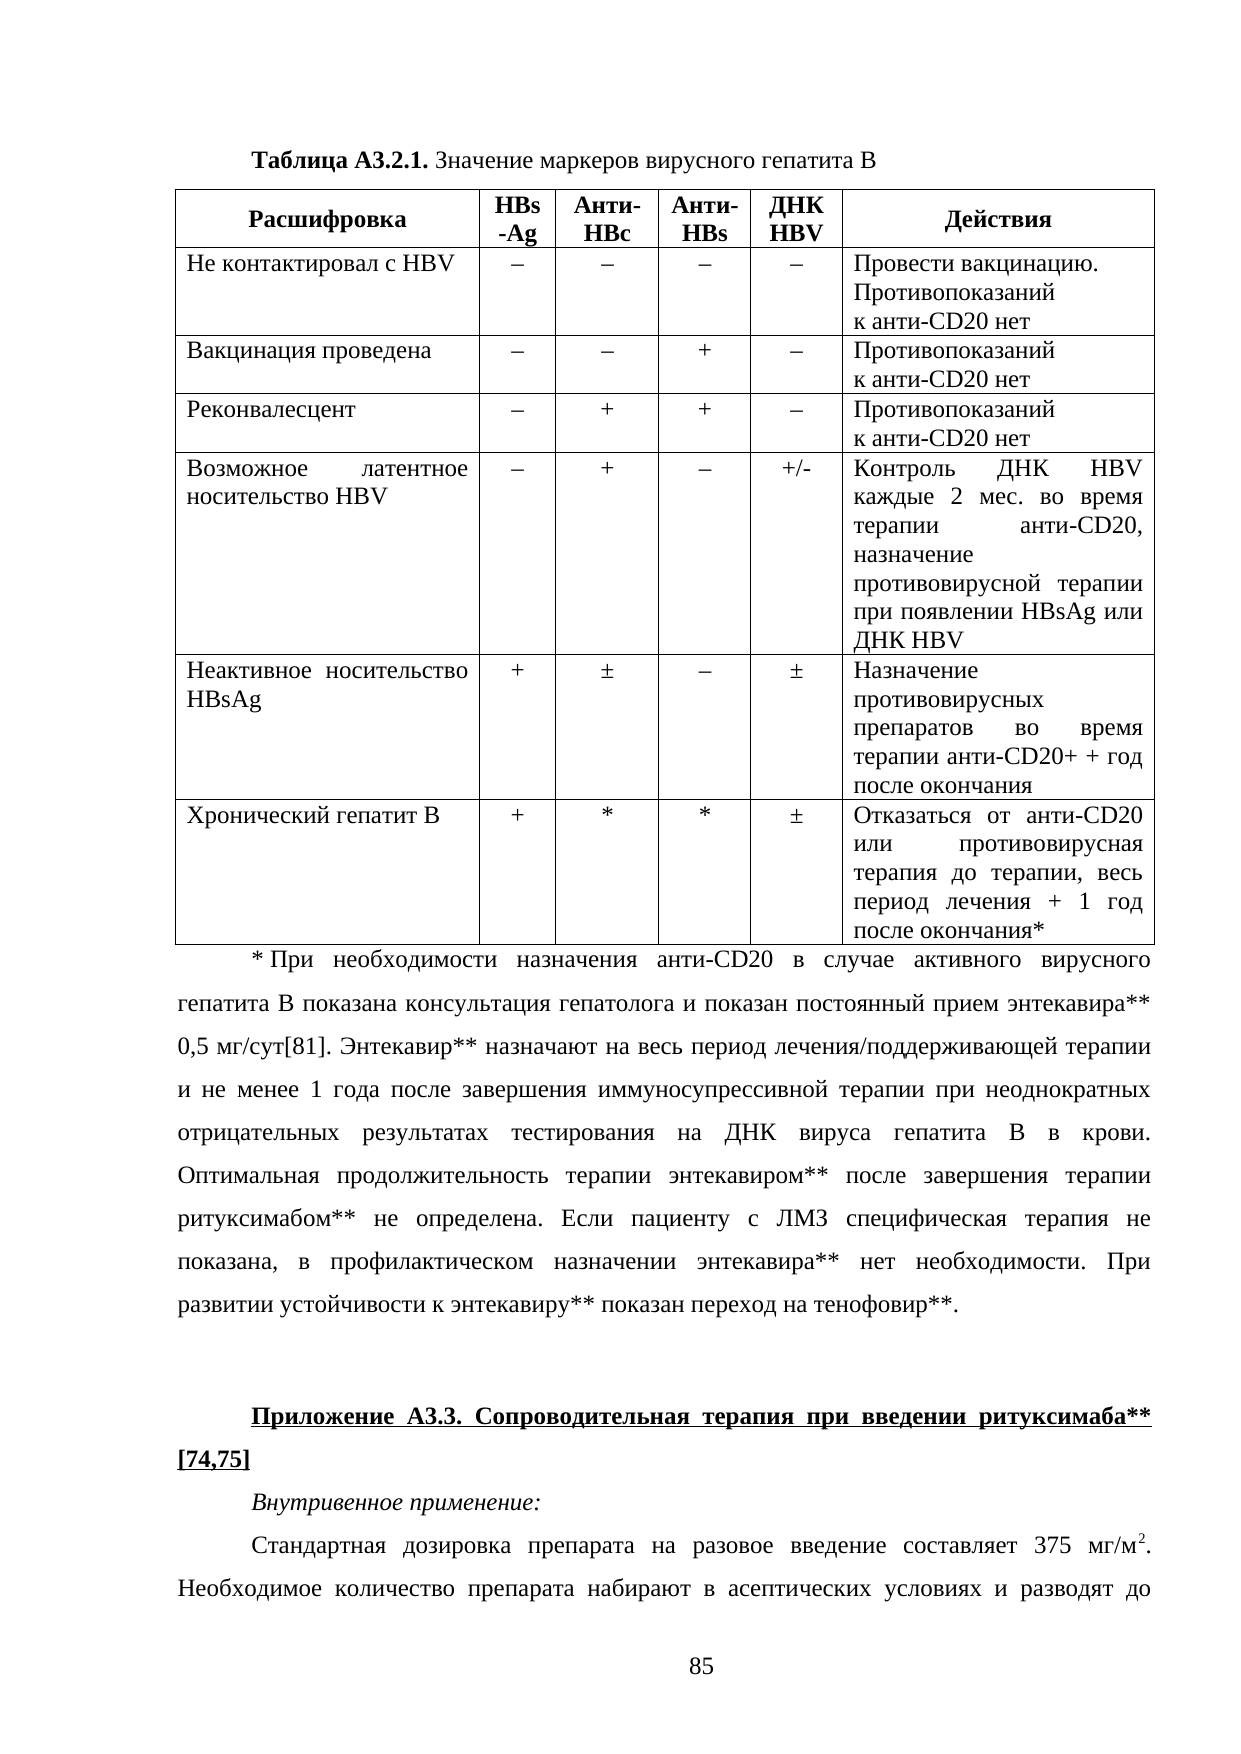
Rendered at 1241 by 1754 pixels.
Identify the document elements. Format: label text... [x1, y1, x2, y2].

table_cell + [659, 394, 750, 452]
table_cell – [751, 394, 842, 452]
table_cell * [659, 800, 750, 943]
text * При необходимости назначения анти-CD20 в случае активного вирусного гепатита В показана консультация гепатолога и показан постоянный прием энтекавира** 0,5 мг/сут[81]. Энтекавир** назначают на весь период лечения/поддерживающей терапии и не менее 1 года после завершения иммуносупрессивной терапии при неоднократных отрицательных результатах тестирования на ДНК вируса гепатита B в крови. Оптимальная продолжительность терапии энтекавиром** после завершения терапии ритуксимабом** не определена. Если пациенту с ЛМЗ специфическая терапия не показана, в профилактическом назначении энтекавира** нет необходимости. При развитии устойчивости к энтекавиру** показан переход на тенофовир**. [177, 945, 1152, 1318]
table_cell + [659, 336, 750, 393]
text Внутривенное применение: [177, 1487, 1152, 1516]
table_cell Назначение противовирусных препаратов во время терапии анти-CD20+ + год после окончания [843, 655, 1154, 799]
subtitle Приложение А3.3. Сопроводительная терапия при введении ритуксимаба** [74,75] [177, 1401, 1152, 1473]
table_cell + [480, 800, 555, 943]
table_cell Не контактировал с HBV [176, 248, 479, 334]
table_cell – [659, 655, 750, 799]
table_header Анти-HBc [556, 190, 658, 247]
table_cell ± [556, 655, 658, 799]
table_cell Вакцинация проведена [176, 336, 479, 393]
table_cell – [659, 453, 750, 654]
table_header HBs-Ag [480, 190, 555, 247]
table_cell – [751, 336, 842, 393]
table_cell Противопоказаний к анти-CD20 нет [843, 336, 1154, 393]
table_cell – [480, 453, 555, 654]
table_cell Противопоказаний к анти-CD20 нет [843, 394, 1154, 452]
table_header Расшифровка [176, 190, 479, 247]
table_cell – [556, 248, 658, 334]
table_cell – [751, 248, 842, 334]
table_cell – [480, 248, 555, 334]
table_cell + [556, 394, 658, 452]
table_cell Реконвалесцент [176, 394, 479, 452]
table_cell +/- [751, 453, 842, 654]
table_cell – [480, 394, 555, 452]
table_cell Провести вакцинацию. Противопоказаний к анти-CD20 нет [843, 248, 1154, 334]
table_cell – [556, 336, 658, 393]
table_header ДНК HBV [751, 190, 842, 247]
table_cell Отказаться от анти-CD20 или противовирусная терапия до терапии, весь период лечения + 1 год после окончания* [843, 800, 1154, 943]
table_cell * [556, 800, 658, 943]
table_cell + [480, 655, 555, 799]
table_header Действия [843, 190, 1154, 247]
table_cell Неактивное носительство HBsAg [176, 655, 479, 799]
table_cell + [556, 453, 658, 654]
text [177, 1530, 1152, 1602]
text Таблица А3.2.1. Значение маркеров вирусного гепатита B [177, 146, 1152, 174]
table_cell ± [751, 655, 842, 799]
table_cell Возможное латентное носительство HBV [176, 453, 479, 654]
table_cell ± [751, 800, 842, 943]
table_header Анти-HBs [659, 190, 750, 247]
table_cell – [659, 248, 750, 334]
table_cell – [480, 336, 555, 393]
table_cell Контроль ДНК HBV каждые 2 мес. во время терапии анти-CD20, назначение противовирусной терапии при появлении HBsAg или ДНК HBV [843, 453, 1154, 654]
table_cell Хронический гепатит B [176, 800, 479, 943]
